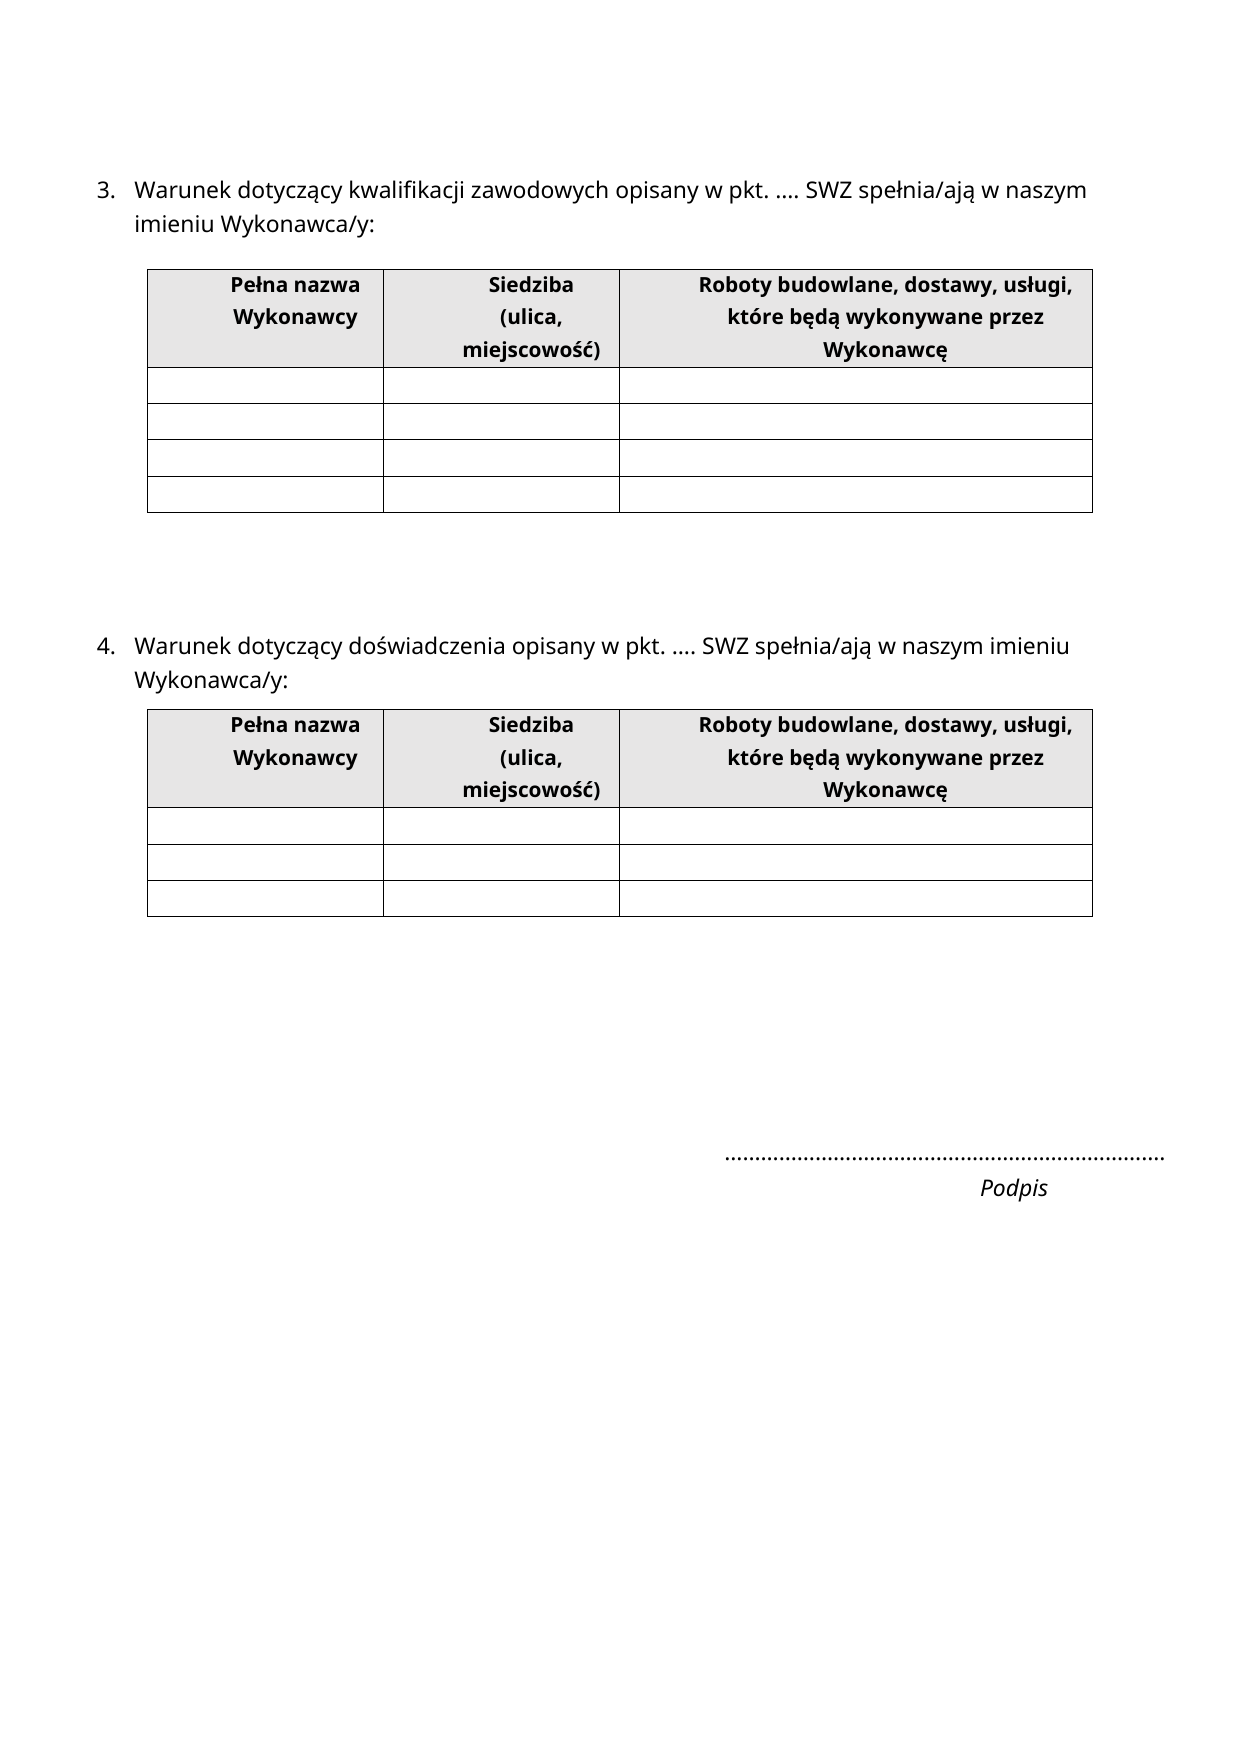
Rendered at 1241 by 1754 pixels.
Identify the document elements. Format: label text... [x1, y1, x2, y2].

table_cell [384, 881, 619, 916]
list Warunek dotyczący kwalifikacji zawodowych opisany w pkt. …. SWZ spełnia/ają w naszym imieniu Wykonawca/y: [97, 174, 1165, 239]
table_cell [620, 404, 1092, 439]
table_cell [620, 477, 1092, 512]
table_cell [148, 477, 383, 512]
table_cell [148, 368, 383, 403]
table_cell [384, 477, 619, 512]
table_cell [384, 845, 619, 879]
text ………………………………………………………………. [724, 1103, 1165, 1167]
table_header Pełna nazwa Wykonawcy [148, 270, 383, 367]
text Podpis [134, 1172, 1165, 1203]
table_cell [148, 440, 383, 476]
table_cell [148, 881, 383, 916]
table_cell [148, 845, 383, 879]
table_cell [620, 881, 1092, 916]
table_cell [620, 368, 1092, 403]
table_cell [384, 404, 619, 439]
table_cell [384, 368, 619, 403]
table_header Roboty budowlane, dostawy, usługi, które będą wykonywane przez Wykonawcę [620, 710, 1092, 807]
table_cell [148, 404, 383, 439]
table_cell [384, 440, 619, 476]
table_cell [620, 808, 1092, 843]
table_cell [620, 440, 1092, 476]
table_header Siedziba (ulica, miejscowość) [384, 270, 619, 367]
table_cell [620, 845, 1092, 879]
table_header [620, 270, 1092, 367]
table_header Pełna nazwa Wykonawcy [148, 710, 383, 807]
list Warunek dotyczący doświadczenia opisany w pkt. …. SWZ spełnia/ają w naszym imieniu Wykonawca/y: [97, 630, 1165, 695]
table_cell [148, 808, 383, 843]
table_header Siedziba (ulica, miejscowość) [384, 710, 619, 807]
table_cell [384, 808, 619, 843]
